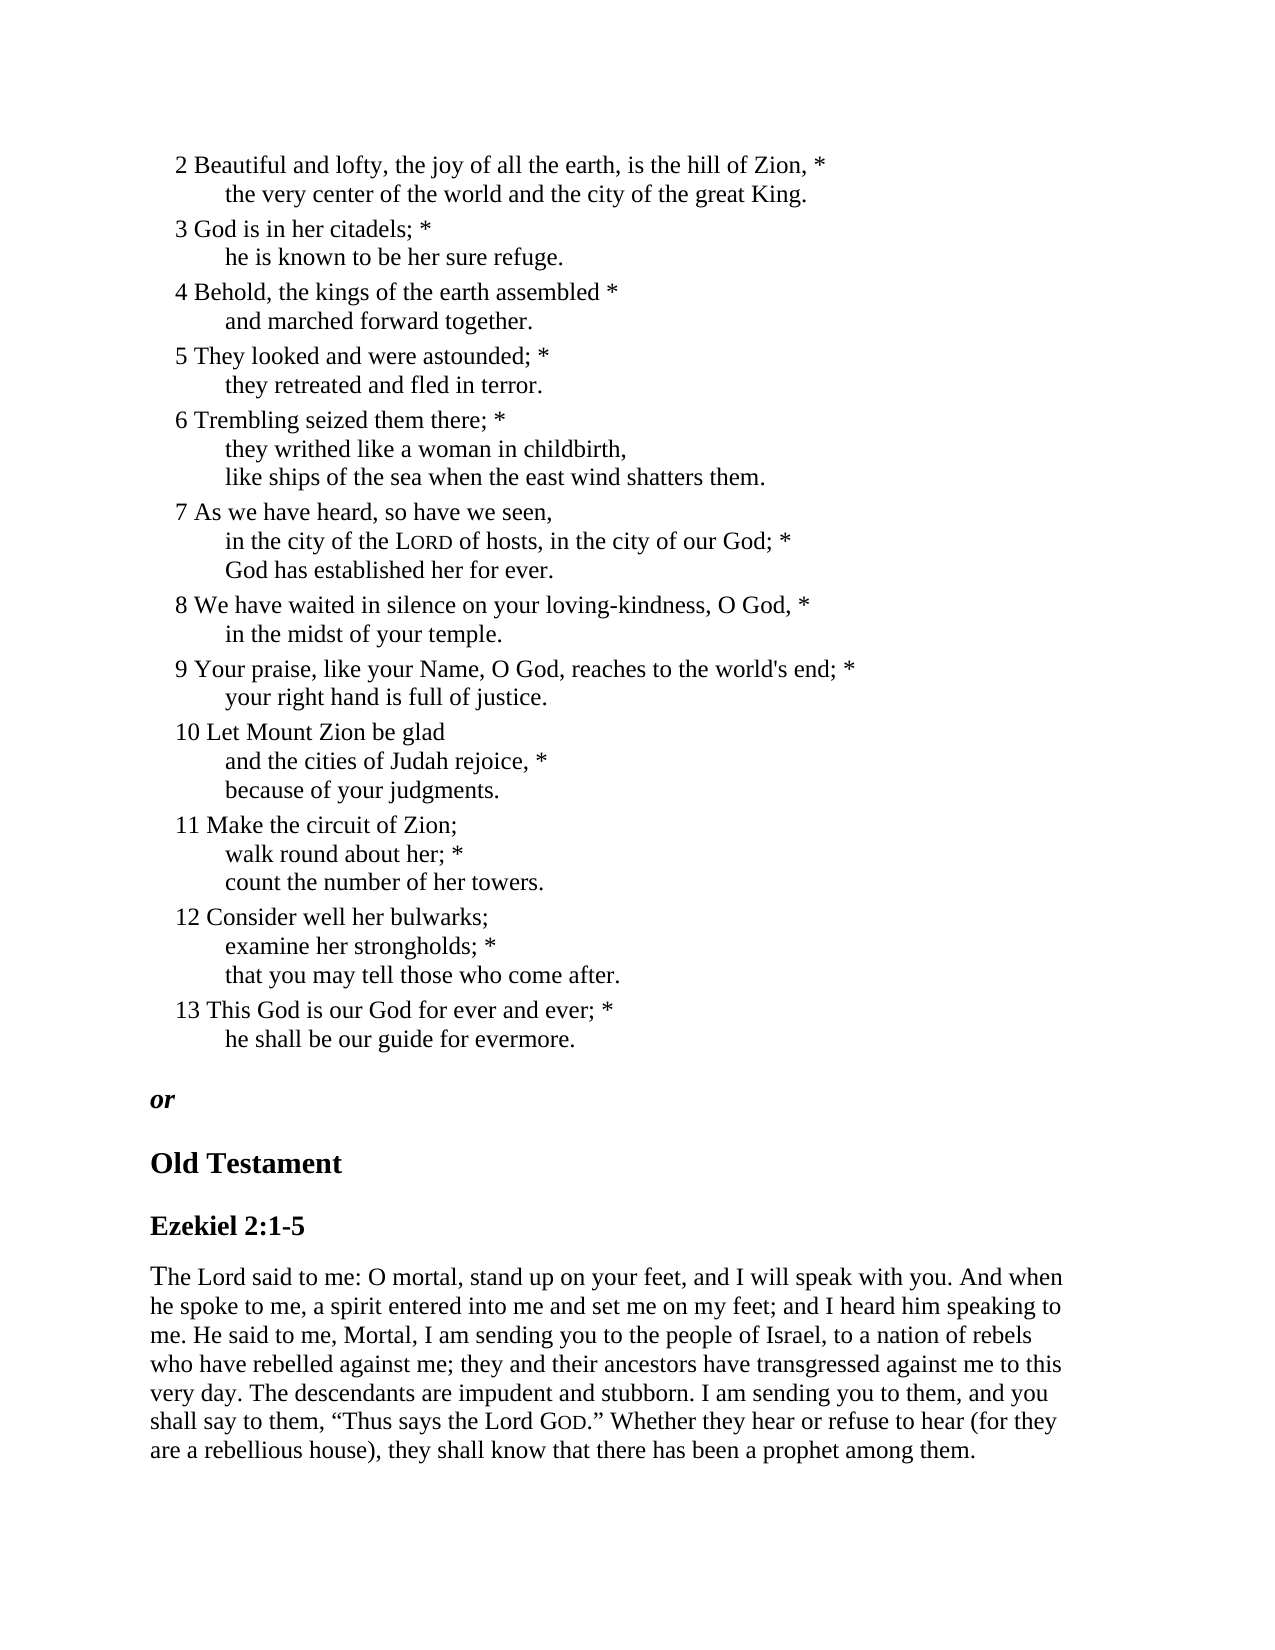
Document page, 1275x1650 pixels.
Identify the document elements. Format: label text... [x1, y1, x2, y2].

text The Lord said to me: O mortal, stand up on your feet, and I will speak with you. And when he spoke to me, a spirit entered into me and set me on my feet; and I heard him speaking to me. He said to me, Mortal, I am sending you to the people of Israel, to a nation of rebels who have rebelled against me; they and their ancestors have transgressed against me to this very day. The descendants are impudent and stubborn. I am sending you to them, and you shall say to them, “Thus says the Lord God.” Whether they hear or refuse to hear (for they are a rebellious house), they shall know that there has been a prophet among them. [150, 1259, 1075, 1464]
text 12 Consider well her bulwarks; examine her strongholds; * that you may tell those who come after. [175, 902, 1075, 989]
text 13 This God is our God for ever and ever; * he shall be our guide for evermore. [175, 995, 1075, 1052]
text 10 Let Mount Zion be glad and the cities of Judah rejoice, * because of your judgments. [175, 717, 1075, 804]
text 11 Make the circuit of Zion; walk round about her; * count the number of her towers. [175, 810, 1075, 896]
text 9 Your praise, like your Name, O God, reaches to the world's end; * your right hand is full of justice. [175, 654, 1075, 711]
text 4 Behold, the kings of the earth assembled * and marched forward together. [175, 277, 1075, 335]
text 2 Beautiful and lofty, the joy of all the earth, is the hill of Zion, * the very center of the world and the city of the great King. [175, 150, 1075, 207]
text 5 They looked and were astounded; * they retreated and fled in terror. [175, 341, 1075, 399]
text 8 We have waited in silence on your loving-kindness, O God, * in the midst of your temple. [175, 590, 1075, 647]
text Old Testament [150, 1145, 1125, 1180]
text 3 God is in her citadels; * he is known to be her sure refuge. [175, 214, 1075, 271]
text 6 Trembling seized them there; * they writhed like a woman in childbirth, like ships of the sea when the east wind shatters them. [175, 405, 1075, 491]
text or [150, 1082, 1125, 1114]
text Ezekiel 2:1-5 [150, 1209, 1125, 1242]
text 7 As we have heard, so have we seen, in the city of the Lord of hosts, in the city of our God; * God has established her for ever. [175, 497, 1075, 584]
